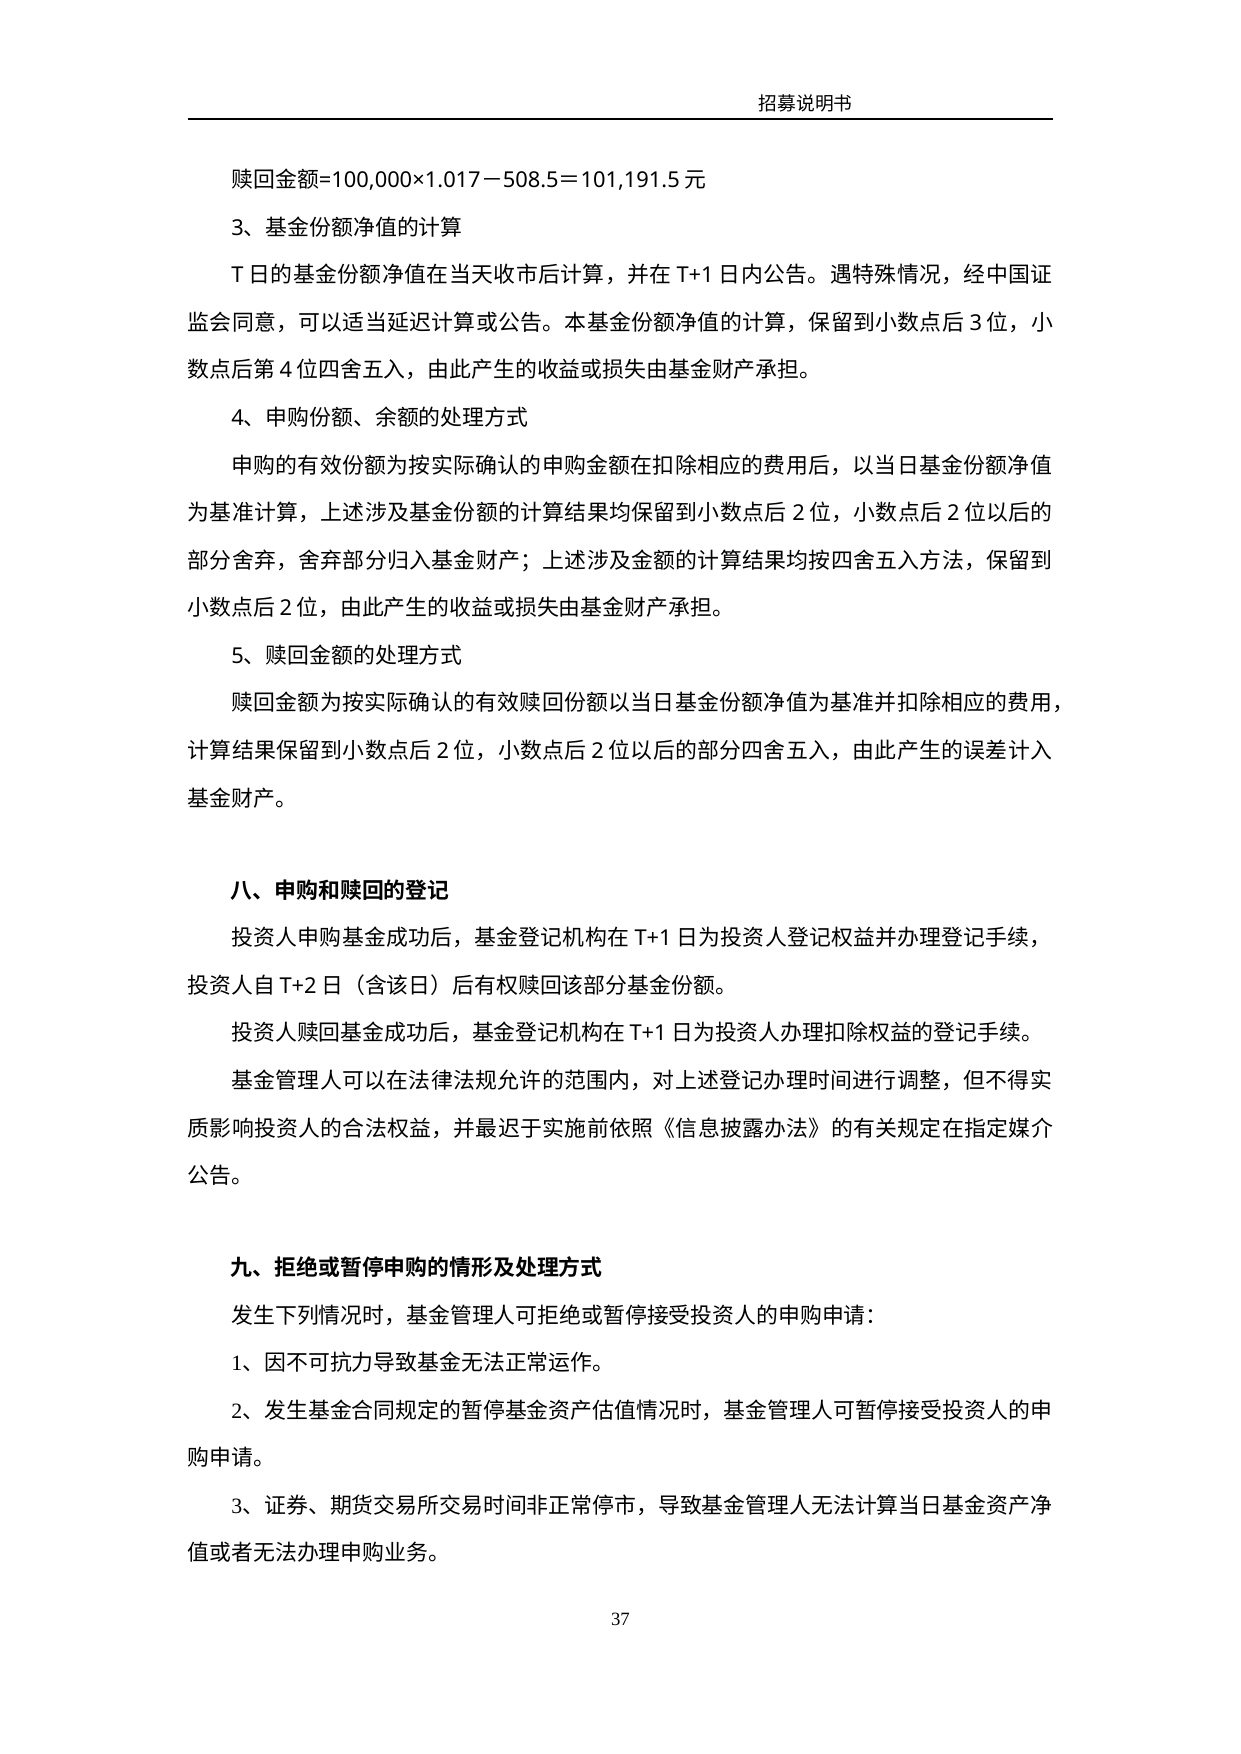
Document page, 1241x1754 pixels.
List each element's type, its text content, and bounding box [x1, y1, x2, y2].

text 投资人申购基金成功后，基金登记机构在T+1日为投资人登记权益并办理登记手续，投资人自T+2日（含该日）后有权赎回该部分基金份额。 [187, 920, 1053, 999]
text 3、证券、期货交易所交易时间非正常停市，导致基金管理人无法计算当日基金资产净值或者无法办理申购业务。 [187, 1488, 1053, 1567]
text 基金管理人可以在法律法规允许的范围内，对上述登记办理时间进行调整，但不得实质影响投资人的合法权益，并最迟于实施前依照《信息披露办法》的有关规定在指定媒介公告。 [187, 1063, 1053, 1190]
text 八、申购和赎回的登记 [187, 873, 1053, 904]
text 九、拒绝或暂停申购的情形及处理方式 [187, 1250, 1053, 1282]
text 赎回金额=100,000×1.017－508.5＝101,191.5元 [187, 162, 1053, 194]
text 5、赎回金额的处理方式 [187, 638, 1053, 669]
text 投资人赎回基金成功后，基金登记机构在T+1日为投资人办理扣除权益的登记手续。 [187, 1015, 1053, 1047]
text 4、申购份额、余额的处理方式 [187, 400, 1053, 432]
text T日的基金份额净值在当天收市后计算，并在T+1日内公告。遇特殊情况，经中国证监会同意，可以适当延迟计算或公告。本基金份额净值的计算，保留到小数点后3位，小数点后第4位四舍五入，由此产生的收益或损失由基金财产承担。 [187, 257, 1053, 384]
text 1、因不可抗力导致基金无法正常运作。 [187, 1345, 1053, 1377]
text 发生下列情况时，基金管理人可拒绝或暂停接受投资人的申购申请： [187, 1298, 1053, 1329]
text 申购的有效份额为按实际确认的申购金额在扣除相应的费用后，以当日基金份额净值为基准计算，上述涉及基金份额的计算结果均保留到小数点后2位，小数点后2位以后的部分舍弃，舍弃部分归入基金财产；上述涉及金额的计算结果均按四舍五入方法，保留到小数点后2位，由此产生的收益或损失由基金财产承担。 [187, 448, 1053, 622]
text 3、基金份额净值的计算 [187, 209, 1053, 241]
text 2、发生基金合同规定的暂停基金资产估值情况时，基金管理人可暂停接受投资人的申购申请。 [187, 1393, 1053, 1472]
text 赎回金额为按实际确认的有效赎回份额以当日基金份额净值为基准并扣除相应的费用，计算结果保留到小数点后2位，小数点后2位以后的部分四舍五入，由此产生的误差计入基金财产。 [187, 685, 1053, 812]
